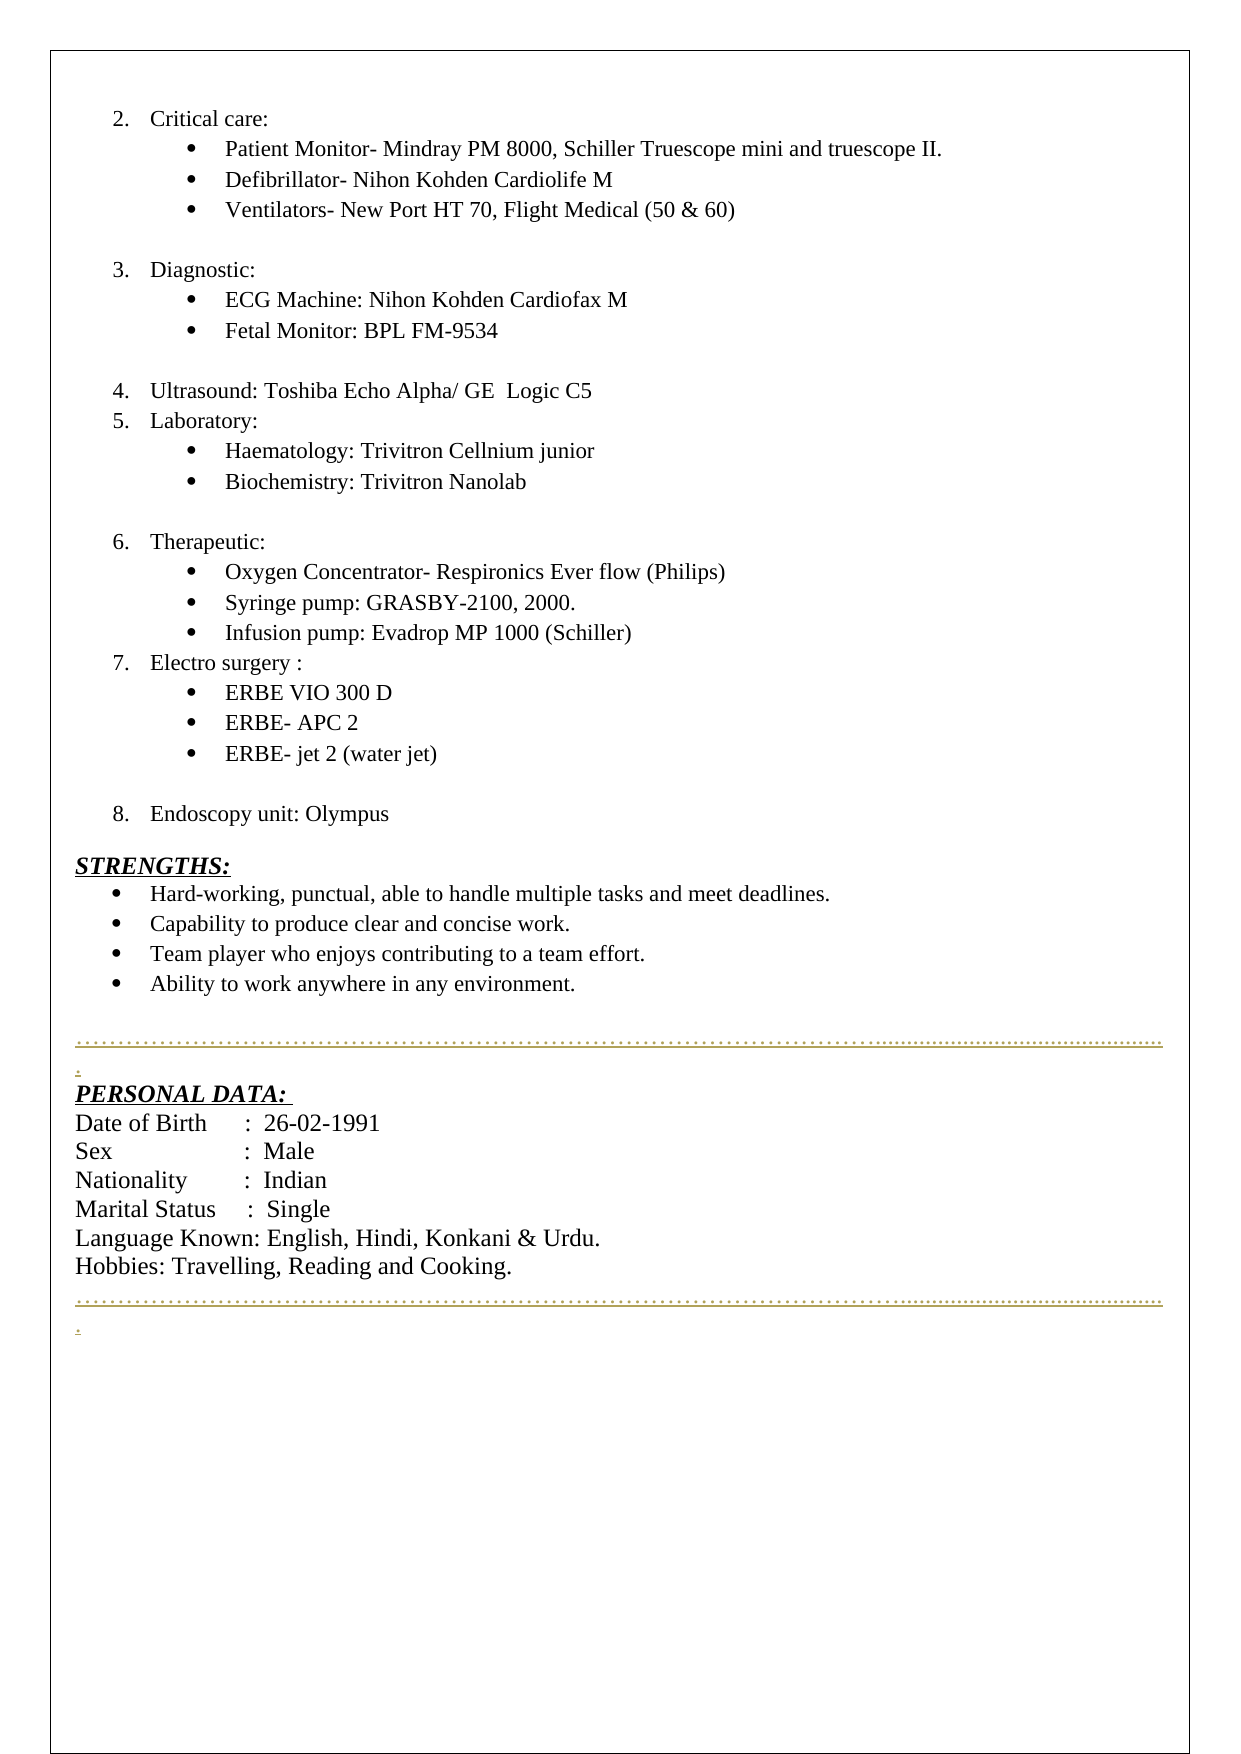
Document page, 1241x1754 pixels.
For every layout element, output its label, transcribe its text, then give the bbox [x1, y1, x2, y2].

list Ability to work anywhere in any environment. [112, 970, 1165, 997]
list Hard-working, punctual, able to handle multiple tasks and meet deadlines. [112, 880, 1165, 906]
text PERSONAL DATA: [75, 1079, 1165, 1108]
text Marital Status : Single [75, 1194, 1165, 1223]
list Infusion pump: Evadrop MP 1000 (Schiller) [187, 619, 1165, 645]
list Therapeutic: [112, 528, 1165, 554]
text Sex : Male [75, 1136, 1165, 1165]
list ECG Machine: Nihon Kohden Cardiofax M [187, 286, 1165, 313]
text ………………………………………………………………………………………........................................... [75, 1280, 1165, 1338]
list Ultrasound: Toshiba Echo Alpha/ GE Logic C5 [112, 377, 1165, 403]
text Language Known: English, Hindi, Konkani & Urdu. [75, 1223, 1165, 1251]
list Biochemistry: Trivitron Nanolab [187, 468, 1165, 494]
list Defibrillator- Nihon Kohden Cardiolife M [187, 166, 1165, 192]
text ……………………………………………………………………………………............................................... [75, 1021, 1165, 1079]
text Nationality : Indian [75, 1165, 1165, 1194]
list Oxygen Concentrator- Respironics Ever flow (Philips) [187, 558, 1165, 585]
list Capability to produce clear and concise work. [112, 910, 1165, 936]
list ERBE- jet 2 (water jet) [187, 739, 1165, 766]
text Date of Birth : 26-02-1991 [75, 1108, 1165, 1136]
text STRENGTHS: [75, 851, 1165, 880]
list Syringe pump: GRASBY-2100, 2000. [187, 588, 1165, 615]
list ERBE- APC 2 [187, 709, 1165, 736]
list ERBE VIO 300 D [187, 679, 1165, 706]
list Endoscopy unit: Olympus [112, 800, 1165, 826]
text Hobbies: Travelling, Reading and Cooking. [75, 1251, 1165, 1280]
list Fetal Monitor: BPL FM-9534 [187, 317, 1165, 343]
list Laboratory: [112, 407, 1165, 434]
list Haematology: Trivitron Cellnium junior [187, 437, 1165, 464]
list Ventilators- New Port HT 70, Flight Medical (50 & 60) [187, 196, 1165, 222]
list Diagnostic: [112, 256, 1165, 283]
list Team player who enjoys contributing to a team effort. [112, 940, 1165, 967]
list Critical care: [112, 105, 1165, 132]
list Patient Monitor- Mindray PM 8000, Schiller Truescope mini and truescope II. [187, 135, 1165, 162]
list Electro surgery : [112, 649, 1165, 675]
